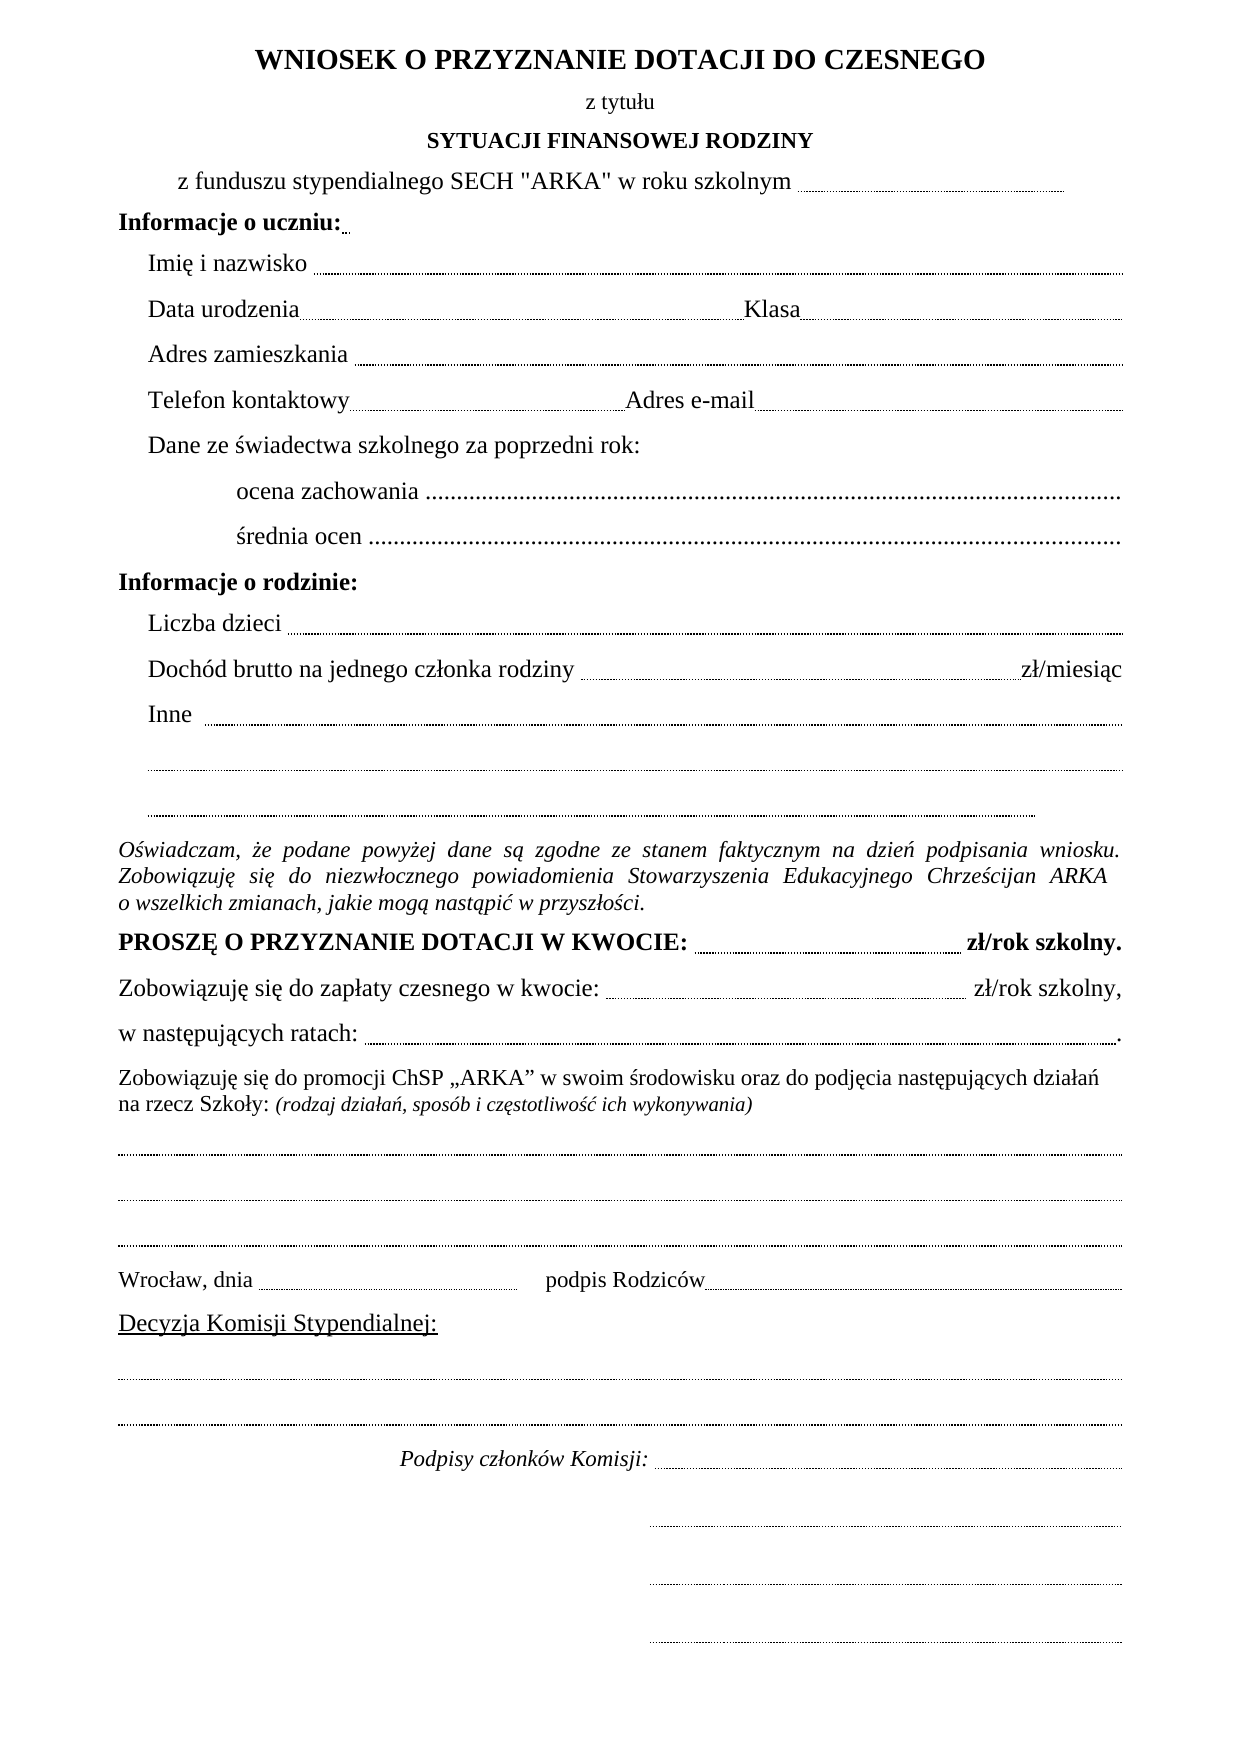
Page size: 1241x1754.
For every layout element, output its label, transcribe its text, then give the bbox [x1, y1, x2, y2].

text Dane ze świadectwa szkolnego za poprzedni rok: [148, 430, 1122, 459]
text Decyzja Komisji Stypendialnej: [118, 1308, 1122, 1337]
text PROSZĘ O PRZYZNANIE DOTACJI W KWOCIE: zł/rok szkolny. [118, 927, 1122, 956]
text Telefon kontaktowy Adres e-mail [148, 385, 1122, 414]
text Zobowiązuję się do zapłaty czesnego w kwocie: zł/rok szkolny, [118, 973, 1122, 1002]
text WNIOSEK O PRZYZNANIE DOTACJI DO CZESNEGO [118, 42, 1122, 76]
text Oświadczam, że podane powyżej dane są zgodne ze stanem faktycznym na dzień podpisania wniosku. Zobowiązuję się do niezwłocznego powiadomienia Stowarzyszenia Edukacyjnego Chrześcijan ARKA o wszelkich zmianach, jakie mogą nastąpić w przyszłości. [118, 836, 1122, 915]
text z funduszu stypendialnego SECH "ARKA" w roku szkolnym [177, 166, 1122, 194]
text Data urodzenia Klasa [148, 294, 1122, 323]
text Podpisy członków Komisji: [118, 1445, 1122, 1471]
text Inne [148, 699, 1122, 728]
text z tytułu [118, 88, 1122, 114]
text ocena zachowania [236, 476, 1122, 505]
text Imię i nazwisko [148, 248, 1122, 277]
text Dochód brutto na jednego członka rodziny zł/miesiąc [148, 654, 1122, 682]
text Adres zamieszkania [148, 339, 1122, 368]
text średnia ocen [236, 521, 1122, 550]
text Wrocław, dnia podpis Rodziców [118, 1266, 1122, 1292]
text Informacje o uczniu: [118, 207, 1122, 236]
text Zobowiązuję się do promocji ChSP „ARKA” w swoim środowisku oraz do podjęcia następujących działań na rzecz Szkoły: (rodzaj działań, sposób i częstotliwość ich wykonywania) [118, 1064, 1122, 1117]
text w następujących ratach: . [118, 1018, 1122, 1047]
text Liczba dzieci [148, 608, 1122, 637]
text SYTUACJI FINANSOWEJ RODZINY [118, 127, 1122, 153]
text Informacje o rodzinie: [118, 567, 1122, 596]
